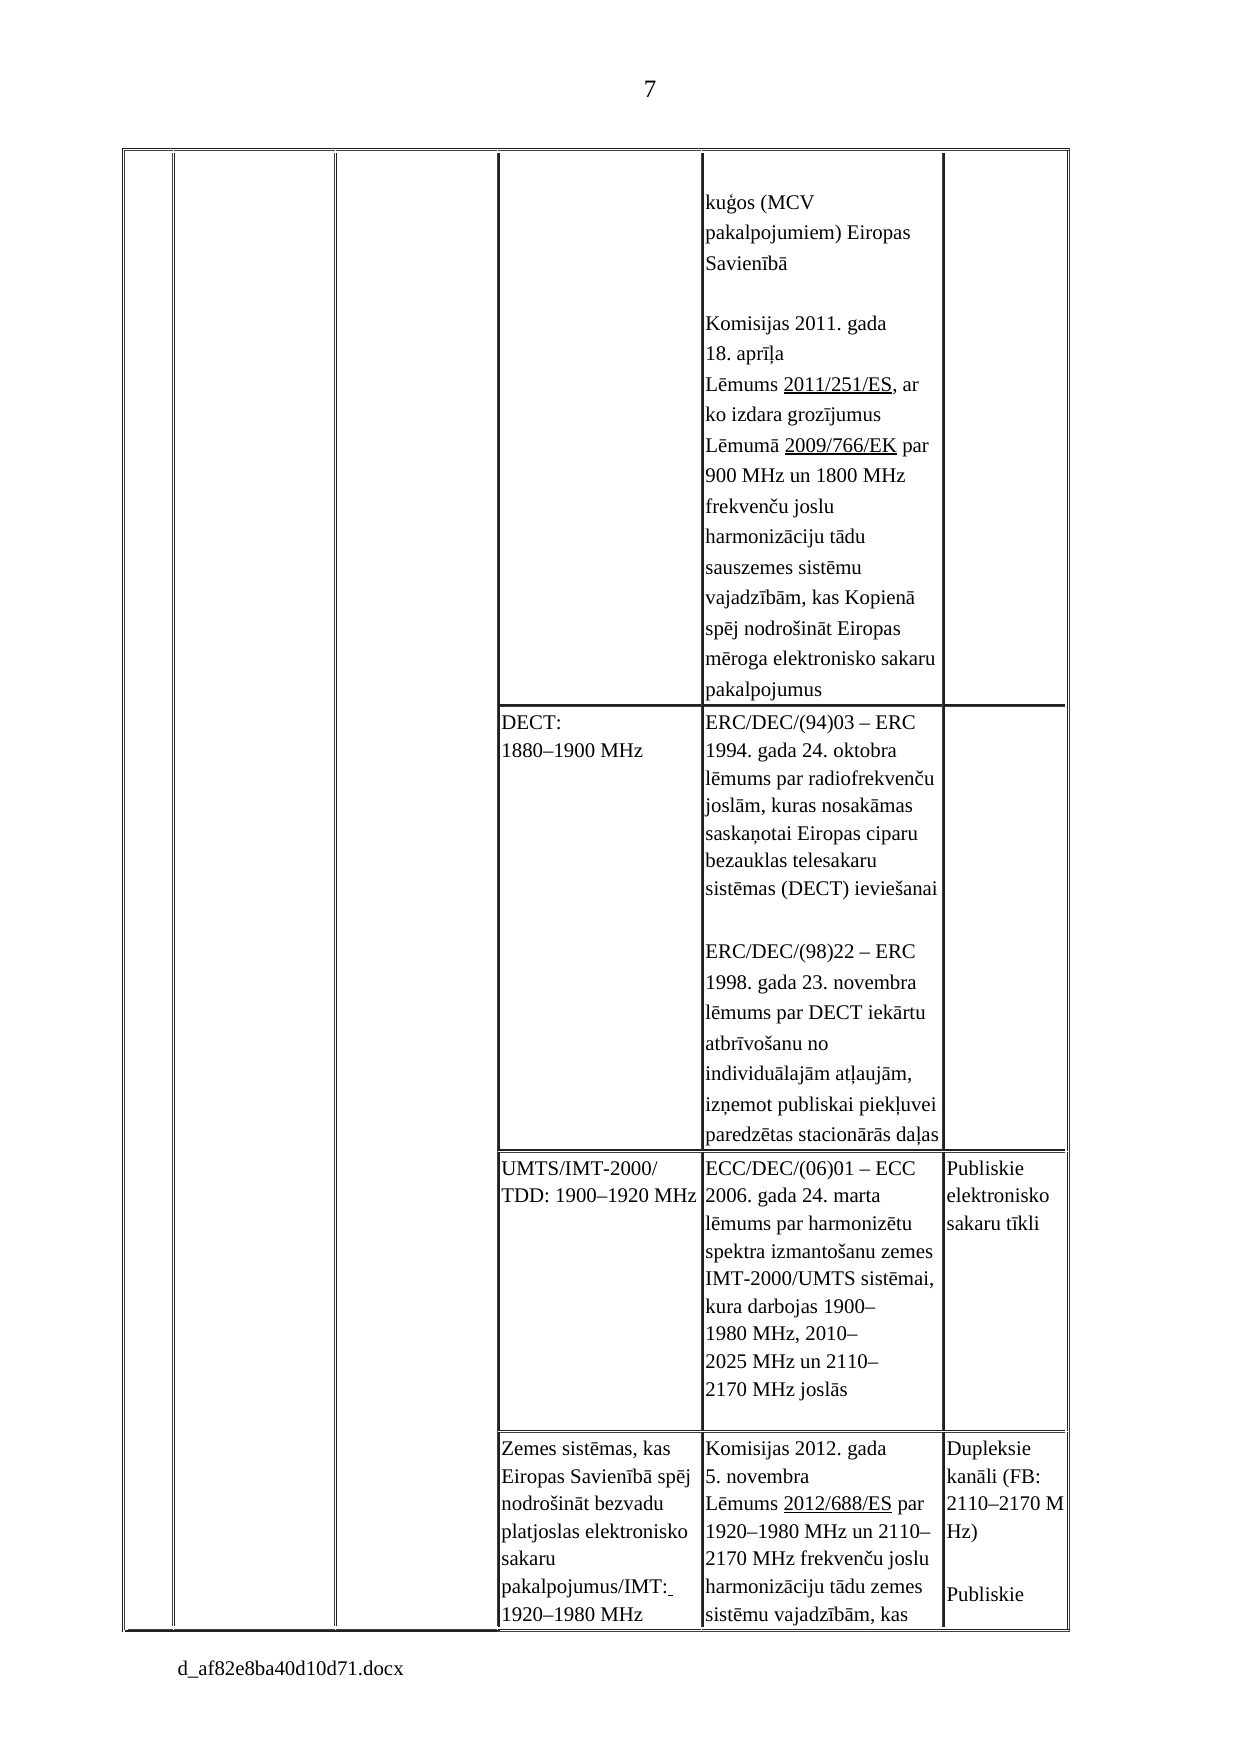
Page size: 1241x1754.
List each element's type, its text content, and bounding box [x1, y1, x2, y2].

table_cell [702, 151, 943, 704]
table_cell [498, 1433, 702, 1629]
table_cell UMTS/IMT-2000/TDD: 1900–1920 MHz [500, 1153, 701, 1429]
table_cell Publiskie elektronisko sakaru tīkli [945, 1149, 1067, 1429]
table_cell ECC/DEC/(06)01 – ECC 2006. gada 24. marta lēmums par harmonizētu spektra izmantošanu zemes IMT-2000/UMTS sistēmai, kura darbojas 1900–1980 MHz, 2010–2025 MHz un 2110–2170 MHz joslās [704, 1153, 942, 1429]
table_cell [498, 149, 702, 704]
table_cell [943, 1430, 1067, 1629]
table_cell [702, 1433, 943, 1629]
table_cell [943, 151, 1067, 704]
table_cell DECT: 1880–1900 MHz [500, 707, 701, 1149]
table_cell [945, 704, 1067, 1149]
table_cell ERC/DEC/(94)03 – ERC 1994. gada 24. oktobra lēmums par radiofrekvenču joslām, kuras nosakāmas saskaņotai Eiropas ciparu bezauklas telesakaru sistēmas (DECT) ieviešanai ERC/DEC/(98)22 – ERC 1998. gada 23. novembra lēmums par DECT iekārtu atbrīvošanu no individuālajām atļaujām, izņemot publiskai piekļuvei paredzētas stacionārās daļas [704, 707, 942, 1149]
